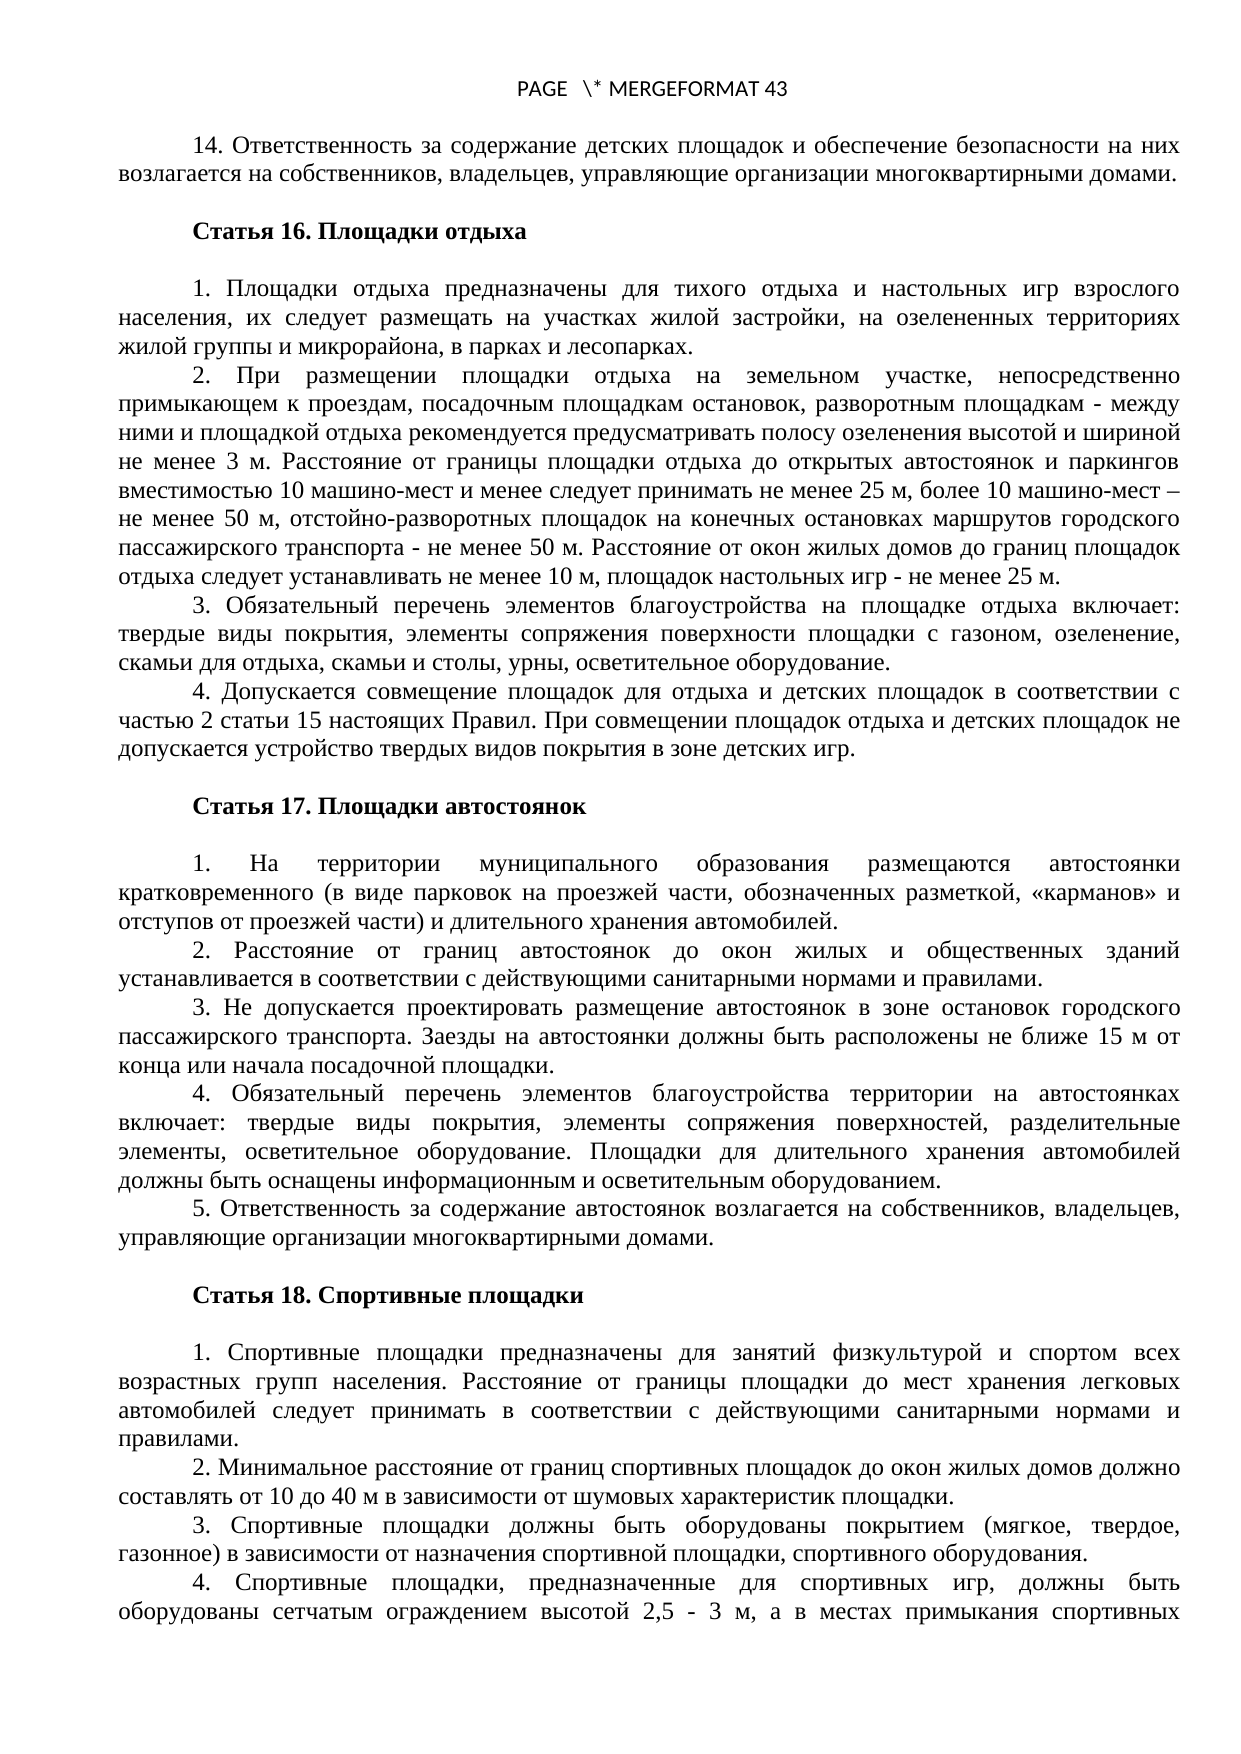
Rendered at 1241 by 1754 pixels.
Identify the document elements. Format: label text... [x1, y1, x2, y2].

text 14. Ответственность за содержание детских площадок и обеспечение безопасности на них возлагается на собственников, владельцев, управляющие организации многоквартирными домами. [118, 130, 1181, 187]
text Статья 17. Площадки автостоянок [118, 791, 1181, 820]
text 2. При размещении площадки отдыха на земельном участке, непосредственно примыкающем к проездам, посадочным площадкам остановок, разворотным площадкам - между ними и площадкой отдыха рекомендуется предусматривать полосу озеленения высотой и шириной не менее 3 м. Расстояние от границы площадки отдыха до открытых автостоянок и паркингов вместимостью 10 машино-мест и менее следует принимать не менее 25 м, более 10 машино-мест – не менее 50 м, отстойно-разворотных площадок на конечных остановках маршрутов городского пассажирского транспорта - не менее 50 м. Расстояние от окон жилых домов до границ площадок отдыха следует устанавливать не менее 10 м, площадок настольных игр - не менее 25 м. [118, 360, 1181, 590]
text 2. Расстояние от границ автостоянок до окон жилых и общественных зданий устанавливается в соответствии с действующими санитарными нормами и правилами. [118, 935, 1181, 992]
text 2. Минимальное расстояние от границ спортивных площадок до окон жилых домов должно составлять от 10 до 40 м в зависимости от шумовых характеристик площадки. [118, 1452, 1181, 1510]
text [118, 1567, 1181, 1625]
text 5. Ответственность за содержание автостоянок возлагается на собственников, владельцев, управляющие организации многоквартирными домами. [118, 1193, 1181, 1251]
text Статья 18. Спортивные площадки [118, 1280, 1181, 1308]
text 1. Спортивные площадки предназначены для занятий физкультурой и спортом всех возрастных групп населения. Расстояние от границы площадки до мест хранения легковых автомобилей следует принимать в соответствии с действующими санитарными нормами и правилами. [118, 1337, 1181, 1452]
text Статья 16. Площадки отдыха [118, 216, 1181, 245]
text 3. Спортивные площадки должны быть оборудованы покрытием (мягкое, твердое, газонное) в зависимости от назначения спортивной площадки, спортивного оборудования. [118, 1510, 1181, 1567]
text 1. Площадки отдыха предназначены для тихого отдыха и настольных игр взрослого населения, их следует размещать на участках жилой застройки, на озелененных территориях жилой группы и микрорайона, в парках и лесопарках. [118, 273, 1181, 360]
text 3. Не допускается проектировать размещение автостоянок в зоне остановок городского пассажирского транспорта. Заезды на автостоянки должны быть расположены не ближе 15 м от конца или начала посадочной площадки. [118, 992, 1181, 1078]
text 4. Допускается совмещение площадок для отдыха и детских площадок в соответствии с частью 2 статьи 15 настоящих Правил. При совмещении площадок отдыха и детских площадок не допускается устройство твердых видов покрытия в зоне детских игр. [118, 676, 1181, 762]
text 1. На территории муниципального образования размещаются автостоянки кратковременного (в виде парковок на проезжей части, обозначенных разметкой, «карманов» и отступов от проезжей части) и длительного хранения автомобилей. [118, 848, 1181, 935]
text 4. Обязательный перечень элементов благоустройства территории на автостоянках включает: твердые виды покрытия, элементы сопряжения поверхностей, разделительные элементы, осветительное оборудование. Площадки для длительного хранения автомобилей должны быть оснащены информационным и осветительным оборудованием. [118, 1078, 1181, 1193]
text 3. Обязательный перечень элементов благоустройства на площадке отдыха включает: твердые виды покрытия, элементы сопряжения поверхности площадки с газоном, озеленение, скамьи для отдыха, скамьи и столы, урны, осветительное оборудование. [118, 590, 1181, 676]
